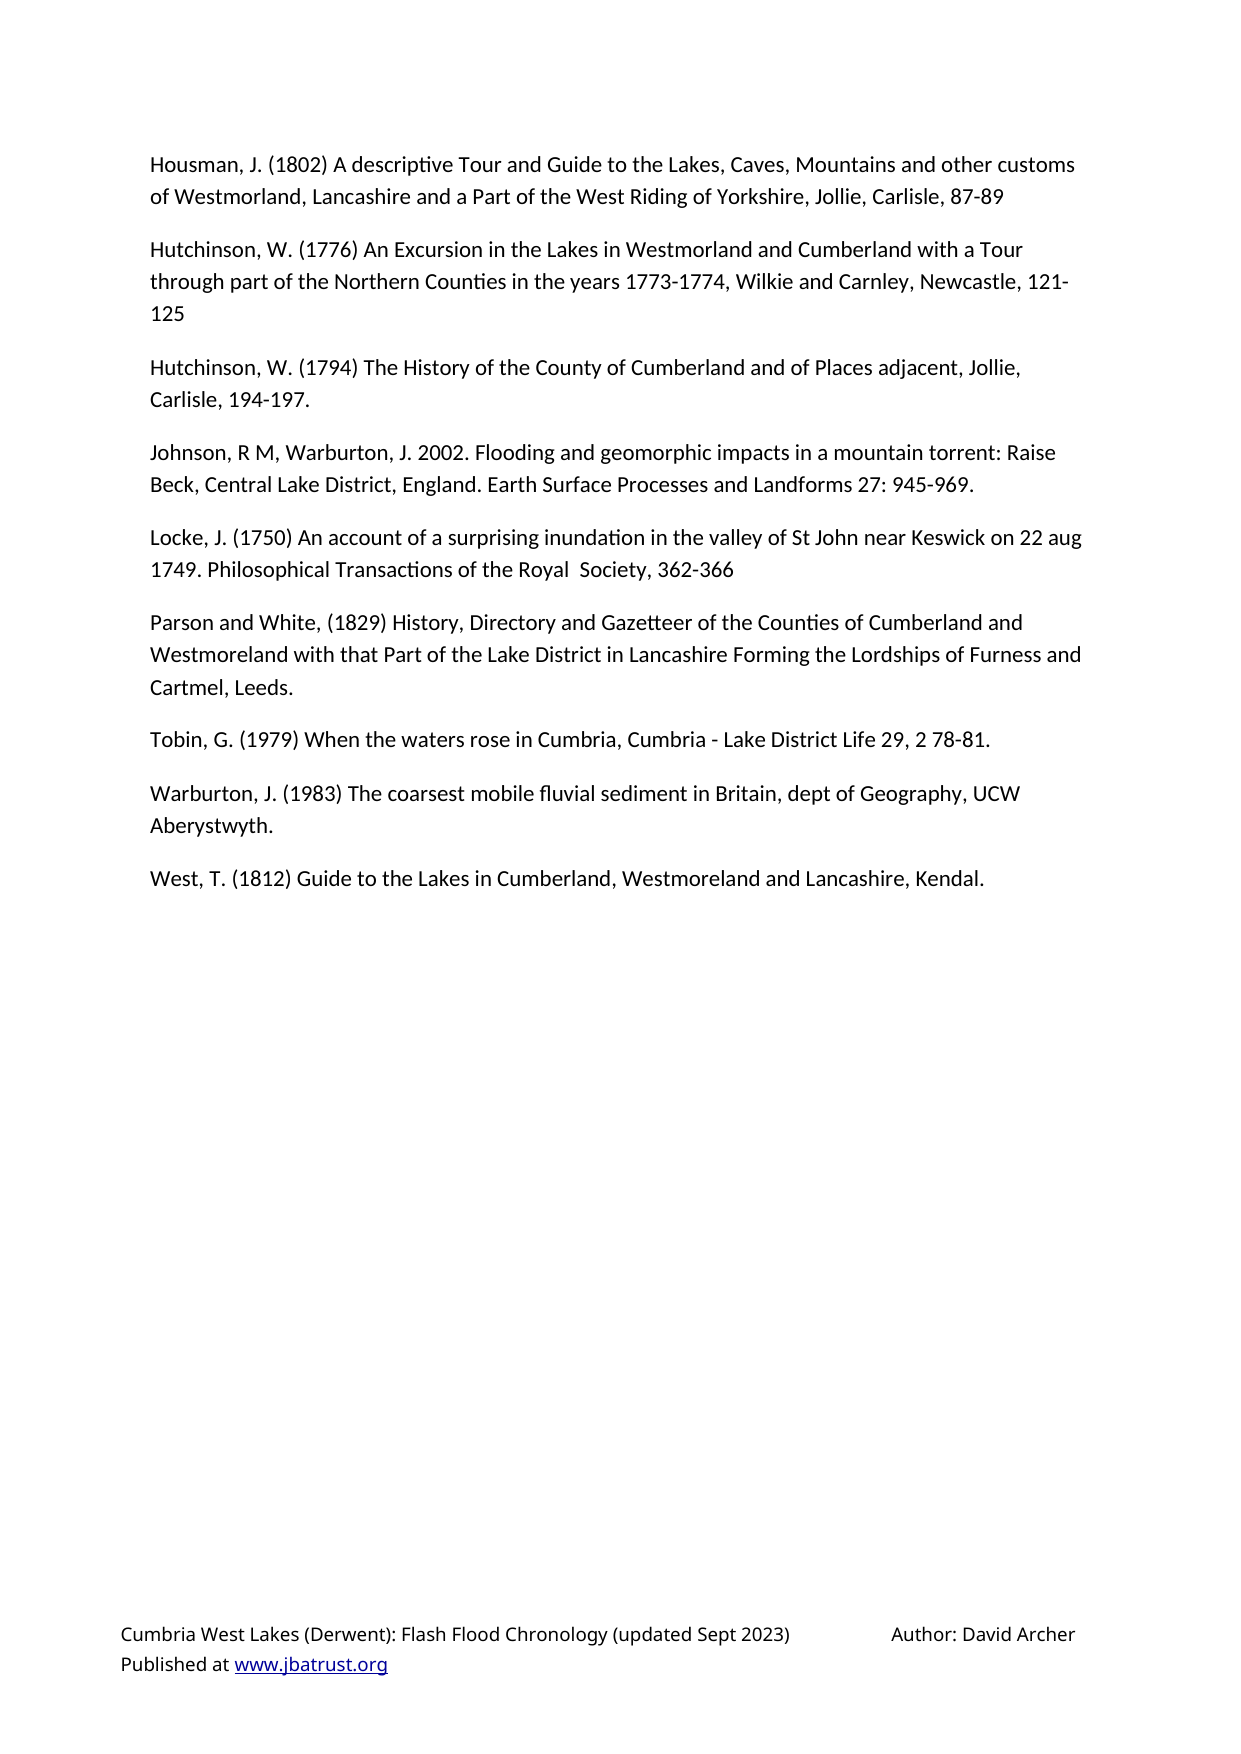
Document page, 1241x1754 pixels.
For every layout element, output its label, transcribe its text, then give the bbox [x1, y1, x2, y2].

text Tobin, G. (1979) When the waters rose in Cumbria, Cumbria - Lake District Life 29, 2 78-81. [150, 726, 1090, 754]
text Johnson, R M, Warburton, J. 2002. Flooding and geomorphic impacts in a mountain torrent: Raise Beck, Central Lake District, England. Earth Surface Processes and Landforms 27: 945-969. [150, 438, 1090, 498]
text Housman, J. (1802) A descriptive Tour and Guide to the Lakes, Caves, Mountains and other customs of Westmorland, Lancashire and a Part of the West Riding of Yorkshire, Jollie, Carlisle, 87-89 [150, 150, 1090, 210]
text Parson and White, (1829) History, Directory and Gazetteer of the Counties of Cumberland and Westmoreland with that Part of the Lake District in Lancashire Forming the Lordships of Furness and Cartmel, Leeds. [150, 608, 1090, 701]
text Locke, J. (1750) An account of a surprising inundation in the valley of St John near Keswick on 22 aug 1749. Philosophical Transactions of the Royal Society, 362-366 [150, 523, 1090, 583]
text Warburton, J. (1983) The coarsest mobile fluvial sediment in Britain, dept of Geography, UCW Aberystwyth. [150, 779, 1090, 839]
text Hutchinson, W. (1776) An Excursion in the Lakes in Westmorland and Cumberland with a Tour through part of the Northern Counties in the years 1773-1774, Wilkie and Carnley, Newcastle, 121-125 [150, 235, 1090, 328]
text Hutchinson, W. (1794) The History of the County of Cumberland and of Places adjacent, Jollie, Carlisle, 194-197. [150, 353, 1090, 413]
text West, T. (1812) Guide to the Lakes in Cumberland, Westmoreland and Lancashire, Kendal. [150, 864, 1090, 892]
